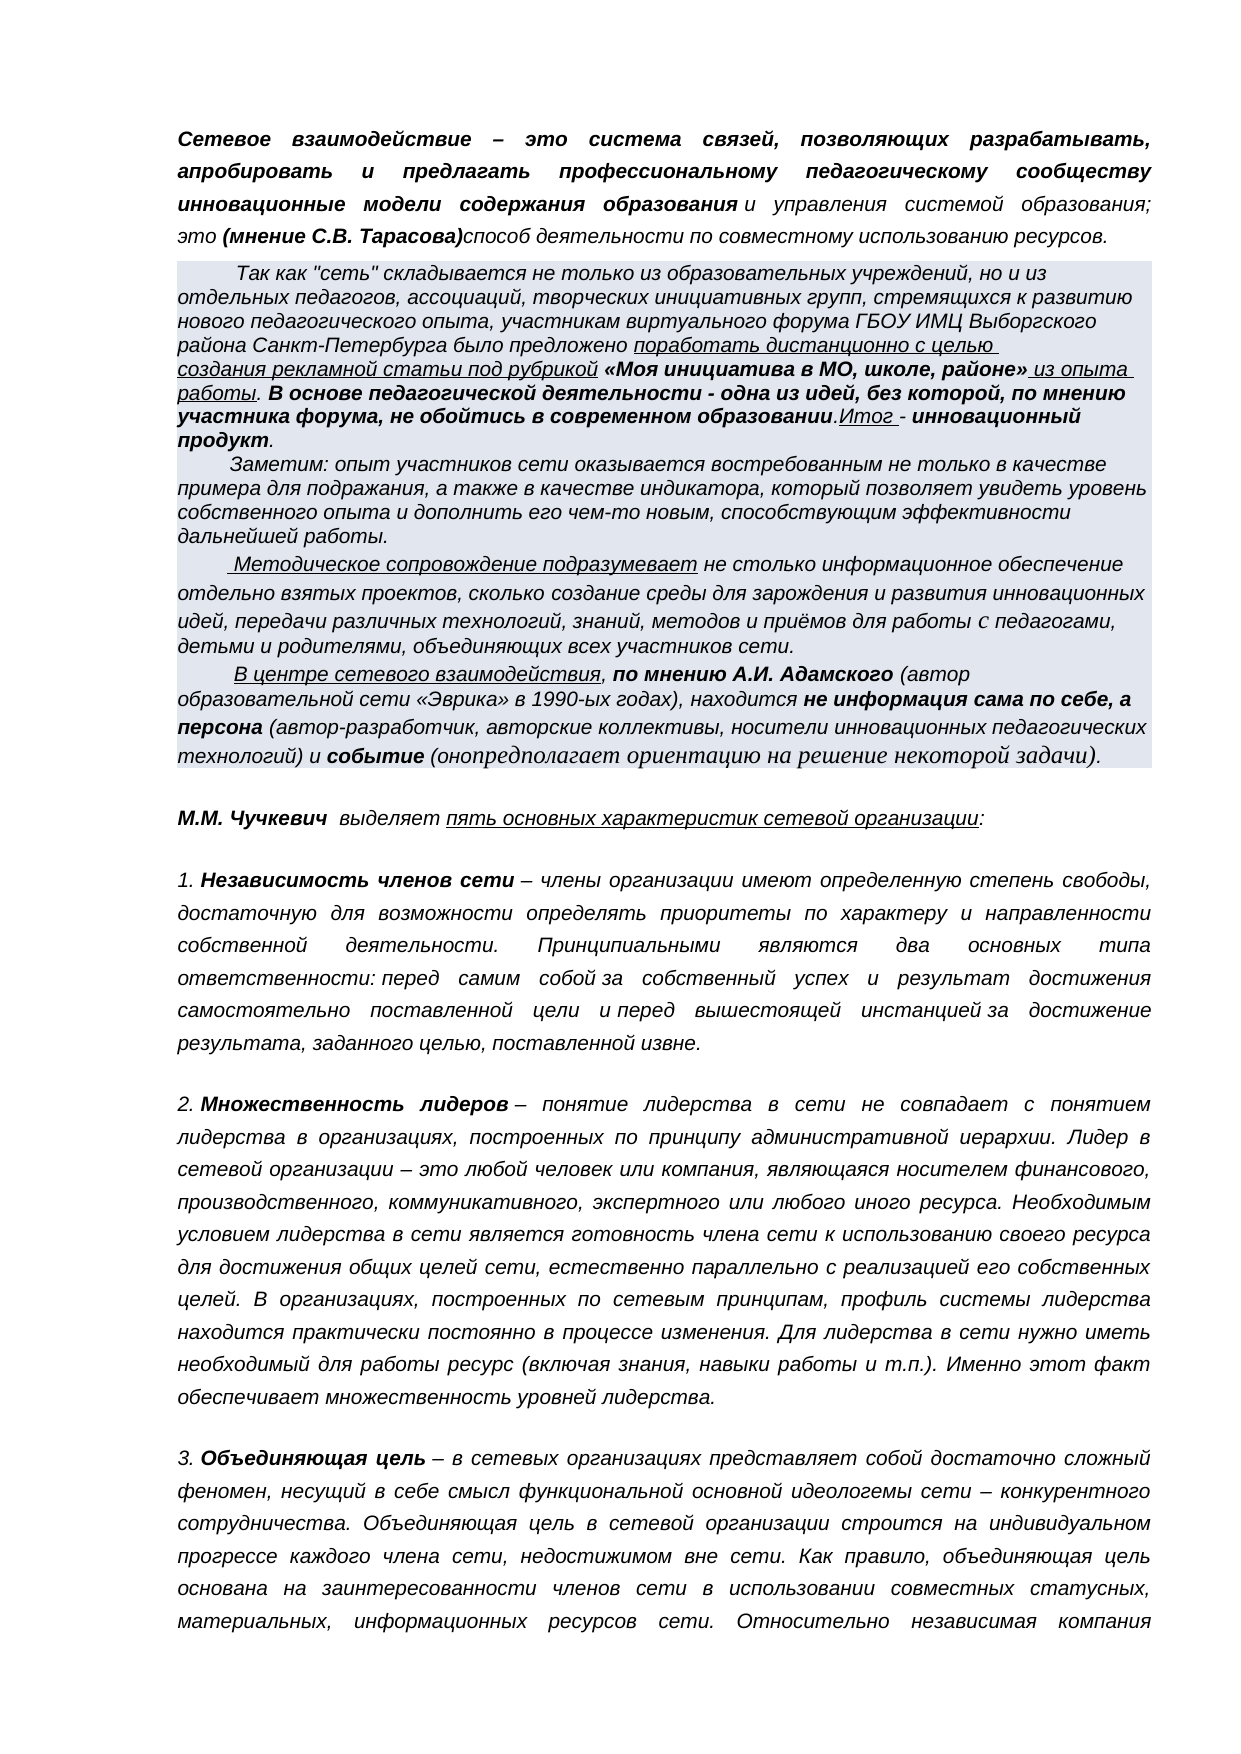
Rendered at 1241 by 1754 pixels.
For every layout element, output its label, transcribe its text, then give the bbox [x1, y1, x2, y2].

text М.М. Чучкевич выделяет пять основных характеристик сетевой организации: [177, 798, 1152, 830]
text 2. Множественность лидеров – понятие лидерства в сети не совпадает с понятием лидерства в организациях, построенных по принципу административной иерархии. Лидер в сетевой организации – это любой человек или компания, являющаяся носителем финансового, производственного, коммуникативного, экспертного или любого иного ресурса. Необходимым условием лидерства в сети является готовность члена сети к использованию своего ресурса для достижения общих целей сети, естественно параллельно с реализацией его собственных целей. В организациях, построенных по сетевым принципам, профиль системы лидерства находится практически постоянно в процессе изменения. Для лидерства в сети нужно иметь необходимый для работы ресурс (включая знания, навыки работы и т.п.). Именно этот факт обеспечивает множественность уровней лидерства. [177, 1083, 1152, 1408]
text 1. Независимость членов сети – члены организации имеют определенную степень свободы, достаточную для возможности определять приоритеты по характеру и направленности собственной деятельности. Принципиальными являются два основных типа ответственности: перед самим собой за собственный успех и результат достижения самостоятельно поставленной цели и перед вышестоящей инстанцией за достижение результата, заданного целью, поставленной извне. [177, 859, 1152, 1054]
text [177, 1438, 1152, 1633]
text Сетевое взаимодействие – это система связей, позволяющих разрабатывать, апробировать и предлагать профессиональному педагогическому сообществу инновационные модели содержания образования и управления системой образования; это (мнение С.В. Тарасова)способ деятельности по совместному использованию ресурсов. [177, 118, 1152, 248]
text Так как "сеть" складывается не только из образовательных учреждений, но и из отдельных педагогов, ассоциаций, творческих инициативных групп, стремящихся к развитию нового педагогического опыта, участникам виртуального форума ГБОУ ИМЦ Выборгского района Санкт-Петербурга было предложено поработать дистанционно с целью создания рекламной статьи под рубрикой «Моя инициатива в МО, школе, районе» из опыта работы. В основе педагогической деятельности - одна из идей, без которой, по мнению участника форума, не обойтись в современном образовании.Итог - инновационный продукт. Заметим: опыт участников сети оказывается востребованным не только в качестве примера для подражания, а также в качестве индикатора, который позволяет увидеть уровень собственного опыта и дополнить его чем-то новым, способствующим эффективности дальнейшей работы. Методическое сопровождение подразумевает не столько информационное обеспечение отдельно взятых проектов, сколько создание среды для зарождения и развития инновационных идей, передачи различных технологий, знаний, методов и приёмов для работы с педагогами, детьми и родителями, объединяющих всех участников сети. В центре сетевого взаимодействия, по мнению А.И. Адамского (автор образовательной сети «Эврика» в 1990-ых годах), находится не информация сама по себе, а персона (автор-разработчик, авторские коллективы, носители инновационных педагогических технологий) и событие (онопредполагает ориентацию на решение некоторой задачи). [177, 261, 1152, 768]
